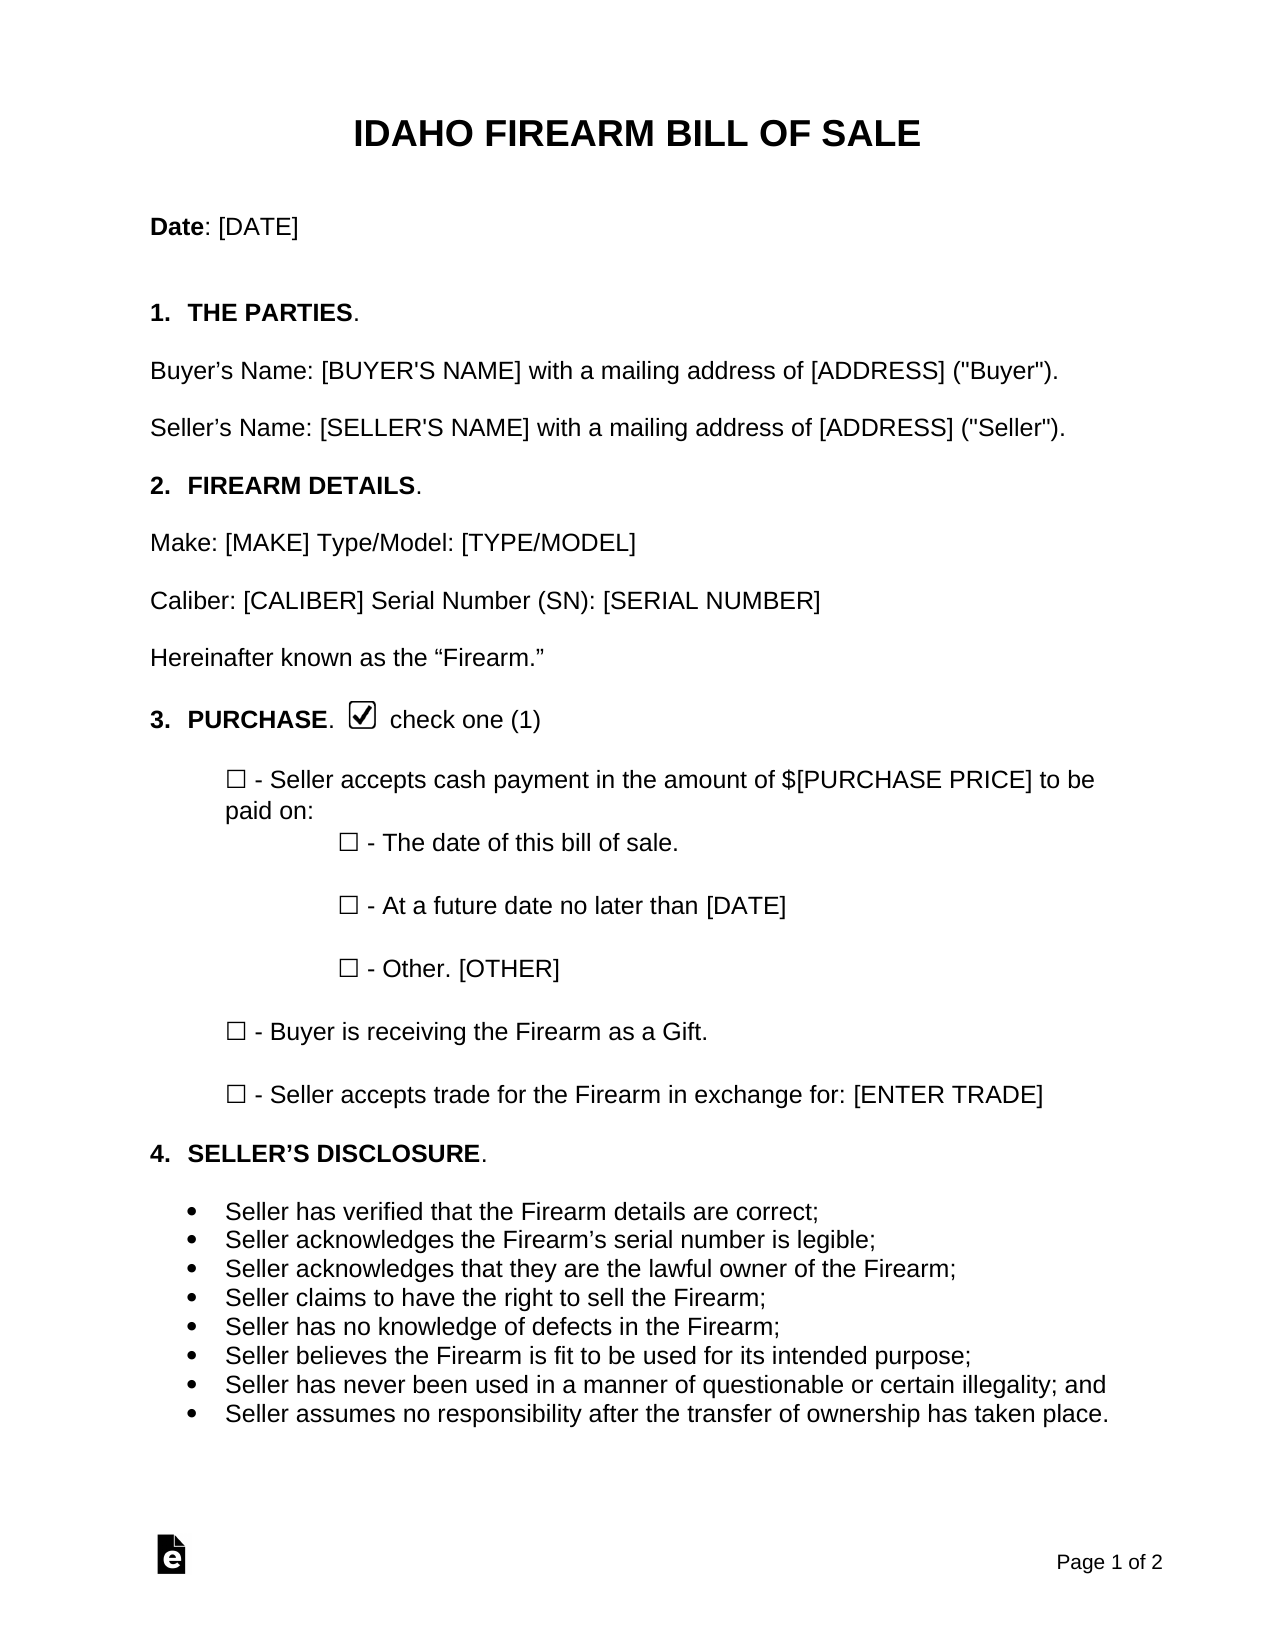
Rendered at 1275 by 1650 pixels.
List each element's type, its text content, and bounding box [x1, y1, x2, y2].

text - The date of this bill of sale. [337, 825, 1125, 859]
text Make: [MAKE] Type/Model: [TYPE/MODEL] [150, 528, 1125, 557]
list THE PARTIES. [150, 298, 1125, 327]
picture [348, 701, 376, 729]
list Seller has verified that the Firearm details are correct; [187, 1197, 1125, 1225]
list Buyer’s Name: [BUYER'S NAME] with a mailing address of [ADDRESS] ("Buyer"). [150, 356, 1125, 385]
list FIREARM DETAILS. [150, 471, 1125, 500]
list Seller has no knowledge of defects in the Firearm; [187, 1312, 1125, 1341]
list Seller assumes no responsibility after the transfer of ownership has taken place. [187, 1398, 1125, 1427]
text IDAHO FIREARM BILL OF SALE [150, 112, 1125, 155]
list Seller’s Name: [SELLER'S NAME] with a mailing address of [ADDRESS] ("Seller"). [150, 413, 1125, 442]
text - Seller accepts cash payment in the amount of $[PURCHASE PRICE] to be paid on: [225, 762, 1125, 825]
list PURCHASE. check one (1) [150, 701, 1125, 733]
text Hereinafter known as the “Firearm.” [150, 643, 1125, 672]
list SELLER’S DISCLOSURE. [150, 1139, 1125, 1168]
text - Other. [OTHER] [337, 951, 1125, 985]
text - Buyer is receiving the Firearm as a Gift. [225, 1013, 1125, 1047]
list Seller believes the Firearm is fit to be used for its intended purpose; [187, 1341, 1125, 1370]
list Seller claims to have the right to sell the Firearm; [187, 1283, 1125, 1312]
text - Seller accepts trade for the Firearm in exchange for: [ENTER TRADE] [225, 1076, 1125, 1110]
list Seller acknowledges the Firearm’s serial number is legible; [187, 1225, 1125, 1254]
text - At a future date no later than [DATE] [337, 888, 1125, 922]
list Seller acknowledges that they are the lawful owner of the Firearm; [187, 1254, 1125, 1283]
text Date: [DATE] [150, 212, 1125, 241]
text Caliber: [CALIBER] Serial Number (SN): [SERIAL NUMBER] [150, 586, 1125, 615]
list Seller has never been used in a manner of questionable or certain illegality; and [187, 1370, 1125, 1398]
picture [150, 1533, 192, 1575]
